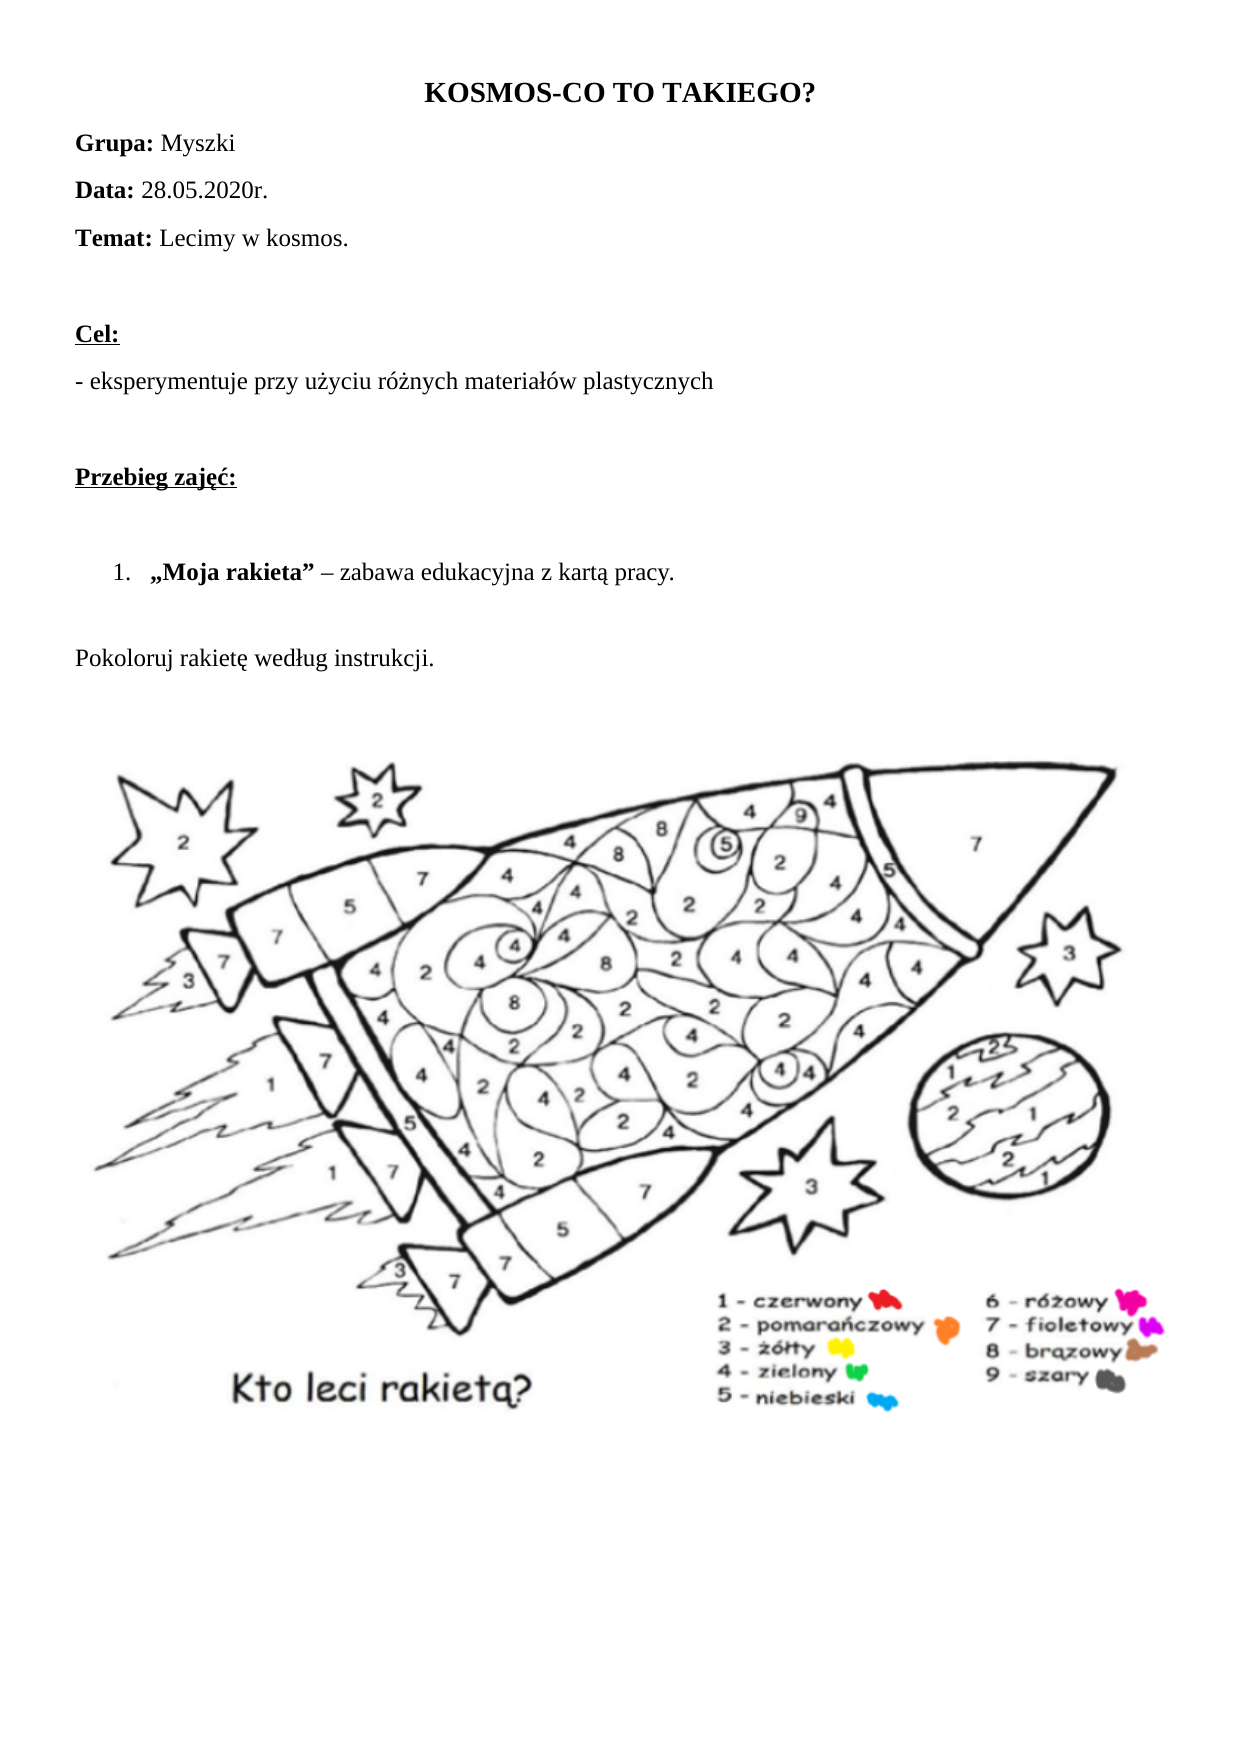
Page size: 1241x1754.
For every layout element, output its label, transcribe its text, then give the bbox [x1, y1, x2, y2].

picture [75, 729, 1172, 1426]
text Grupa: Myszki [75, 128, 1165, 157]
text Przebieg zajęć: [75, 462, 1165, 491]
text Cel: [75, 319, 1165, 347]
text Pokoloruj rakietę według instrukcji. [75, 643, 1165, 672]
text - eksperymentuje przy użyciu różnych materiałów plastycznych [75, 366, 1165, 395]
text Temat: Lecimy w kosmos. [75, 223, 1165, 252]
text KOSMOS-CO TO TAKIEGO? [75, 75, 1165, 108]
list „Moja rakieta” – zabawa edukacyjna z kartą pracy. [112, 557, 1165, 586]
text Data: 28.05.2020r. [75, 176, 1165, 204]
